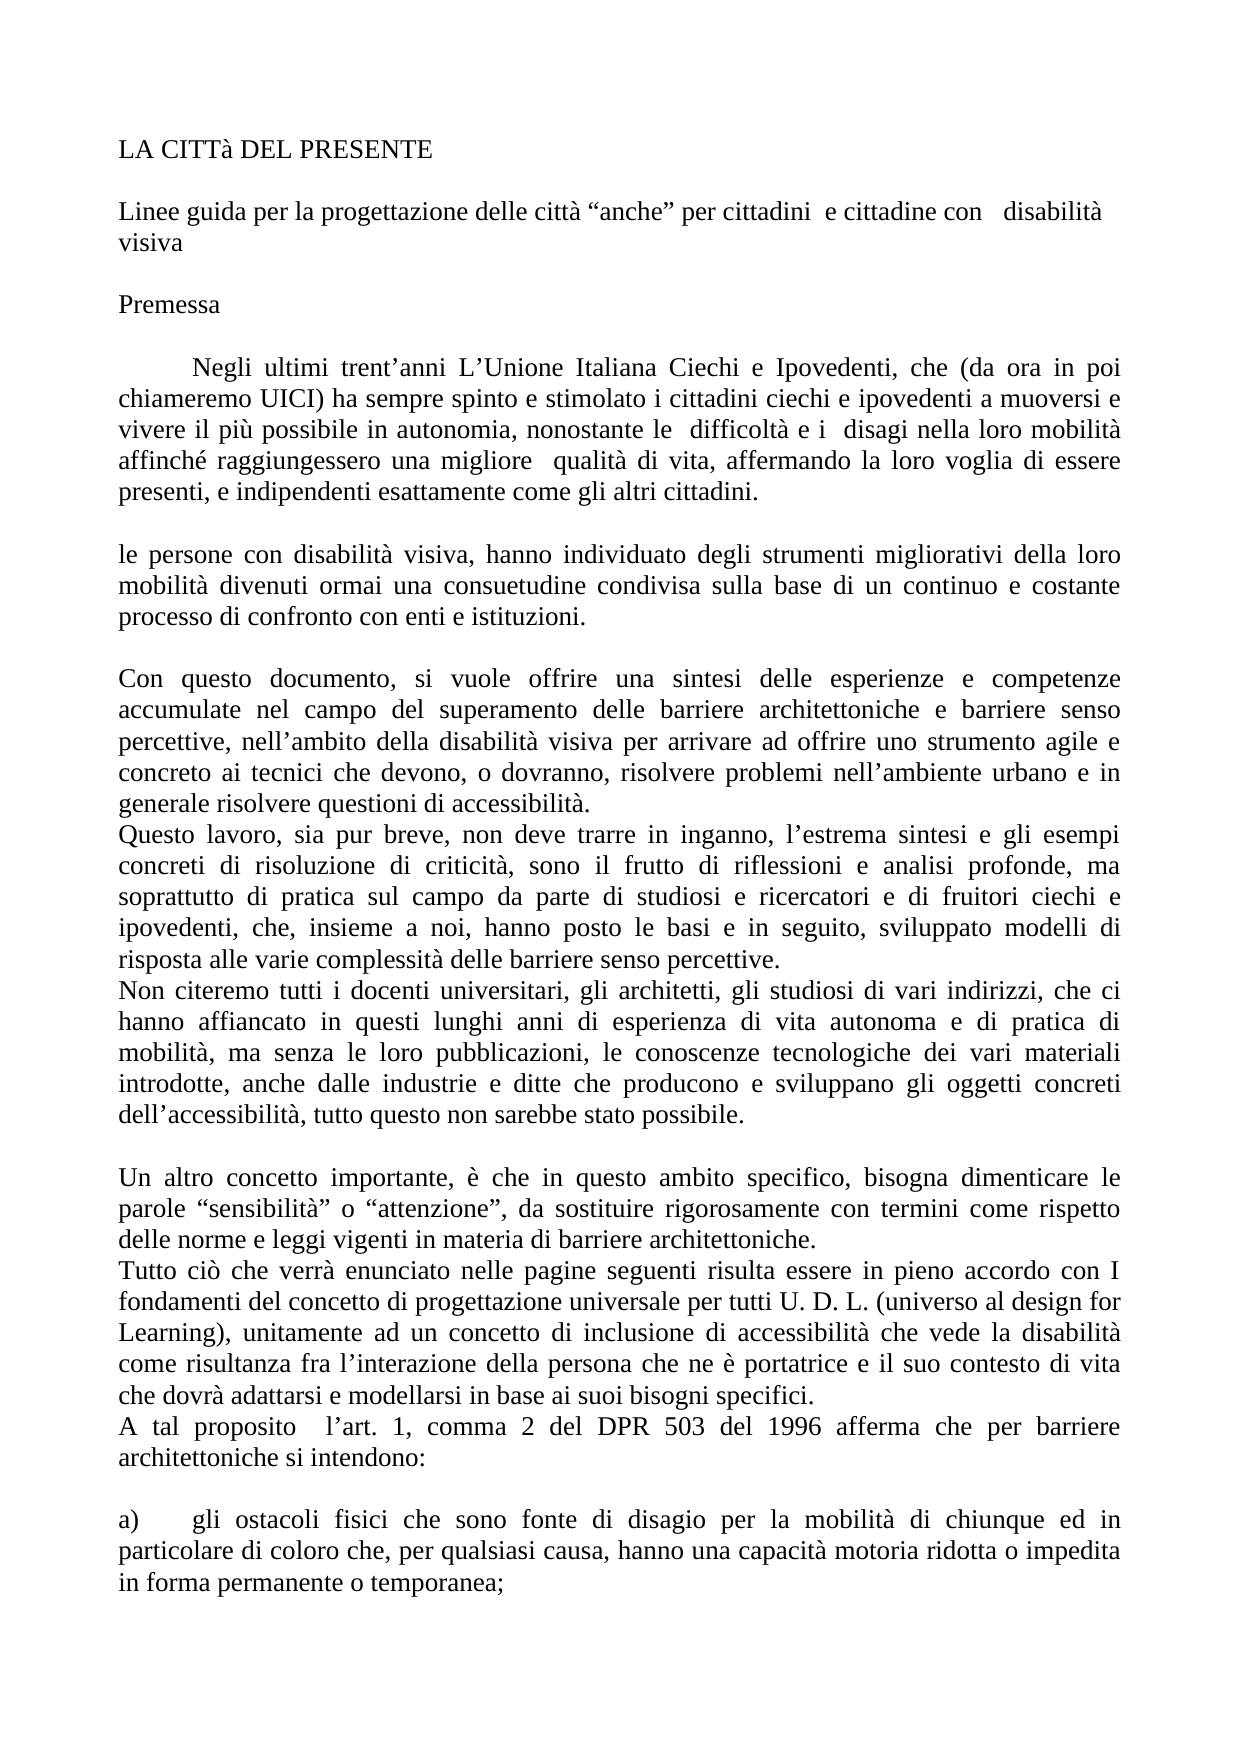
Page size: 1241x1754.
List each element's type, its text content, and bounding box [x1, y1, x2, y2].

text Con questo documento, si vuole offrire una sintesi delle esperienze e competenze accumulate nel campo del superamento delle barriere architettoniche e barriere senso percettive, nell’ambito della disabilità visiva per arrivare ad offrire uno strumento agile e concreto ai tecnici che devono, o dovranno, risolvere problemi nell’ambiente urbano e in generale risolvere questioni di accessibilità. [118, 662, 1122, 818]
text a) gli ostacoli fisici che sono fonte di disagio per la mobilità di chiunque ed in particolare di coloro che, per qualsiasi causa, hanno una capacità motoria ridotta o impedita in forma permanente o temporanea; [118, 1503, 1122, 1597]
text Linee guida per la progettazione delle città “anche” per cittadini e cittadine con disabilità visiva [118, 195, 1122, 257]
text Un altro concetto importante, è che in questo ambito specifico, bisogna dimenticare le parole “sensibilità” o “attenzione”, da sostituire rigorosamente con termini come rispetto delle norme e leggi vigenti in materia di barriere architettoniche. [118, 1161, 1122, 1254]
text Negli ultimi trent’anni L’Unione Italiana Ciechi e Ipovedenti, che (da ora in poi chiameremo UICI) ha sempre spinto e stimolato i cittadini ciechi e ipovedenti a muoversi e vivere il più possibile in autonomia, nonostante le difficoltà e i disagi nella loro mobilità affinché raggiungessero una migliore qualità di vita, affermando la loro voglia di essere presenti, e indipendenti esattamente come gli altri cittadini. [118, 351, 1122, 507]
text LA CITTà DEL PRESENTE [118, 133, 1122, 164]
text Non citeremo tutti i docenti universitari, gli architetti, gli studiosi di vari indirizzi, che ci hanno affiancato in questi lunghi anni di esperienza di vita autonoma e di pratica di mobilità, ma senza le loro pubblicazioni, le conoscenze tecnologiche dei vari materiali introdotte, anche dalle industrie e ditte che producono e sviluppano gli oggetti concreti dell’accessibilità, tutto questo non sarebbe stato possibile. [118, 974, 1122, 1129]
text Premessa [118, 289, 1122, 320]
text Tutto ciò che verrà enunciato nelle pagine seguenti risulta essere in pieno accordo con I fondamenti del concetto di progettazione universale per tutti U. D. L. (universo al design for Learning), unitamente ad un concetto di inclusione di accessibilità che vede la disabilità come risultanza fra l’interazione della persona che ne è portatrice e il suo contesto di vita che dovrà adattarsi e modellarsi in base ai suoi bisogni specifici. [118, 1254, 1122, 1410]
text A tal proposito l’art. 1, comma 2 del DPR 503 del 1996 afferma che per barriere architettoniche si intendono: [118, 1410, 1122, 1472]
text le persone con disabilità visiva, hanno individuato degli strumenti migliorativi della loro mobilità divenuti ormai una consuetudine condivisa sulla base di un continuo e costante processo di confronto con enti e istituzioni. [118, 538, 1122, 631]
text Questo lavoro, sia pur breve, non deve trarre in inganno, l’estrema sintesi e gli esempi concreti di risoluzione di criticità, sono il frutto di riflessioni e analisi profonde, ma soprattutto di pratica sul campo da parte di studiosi e ricercatori e di fruitori ciechi e ipovedenti, che, insieme a noi, hanno posto le basi e in seguito, sviluppato modelli di risposta alle varie complessità delle barriere senso percettive. [118, 818, 1122, 974]
